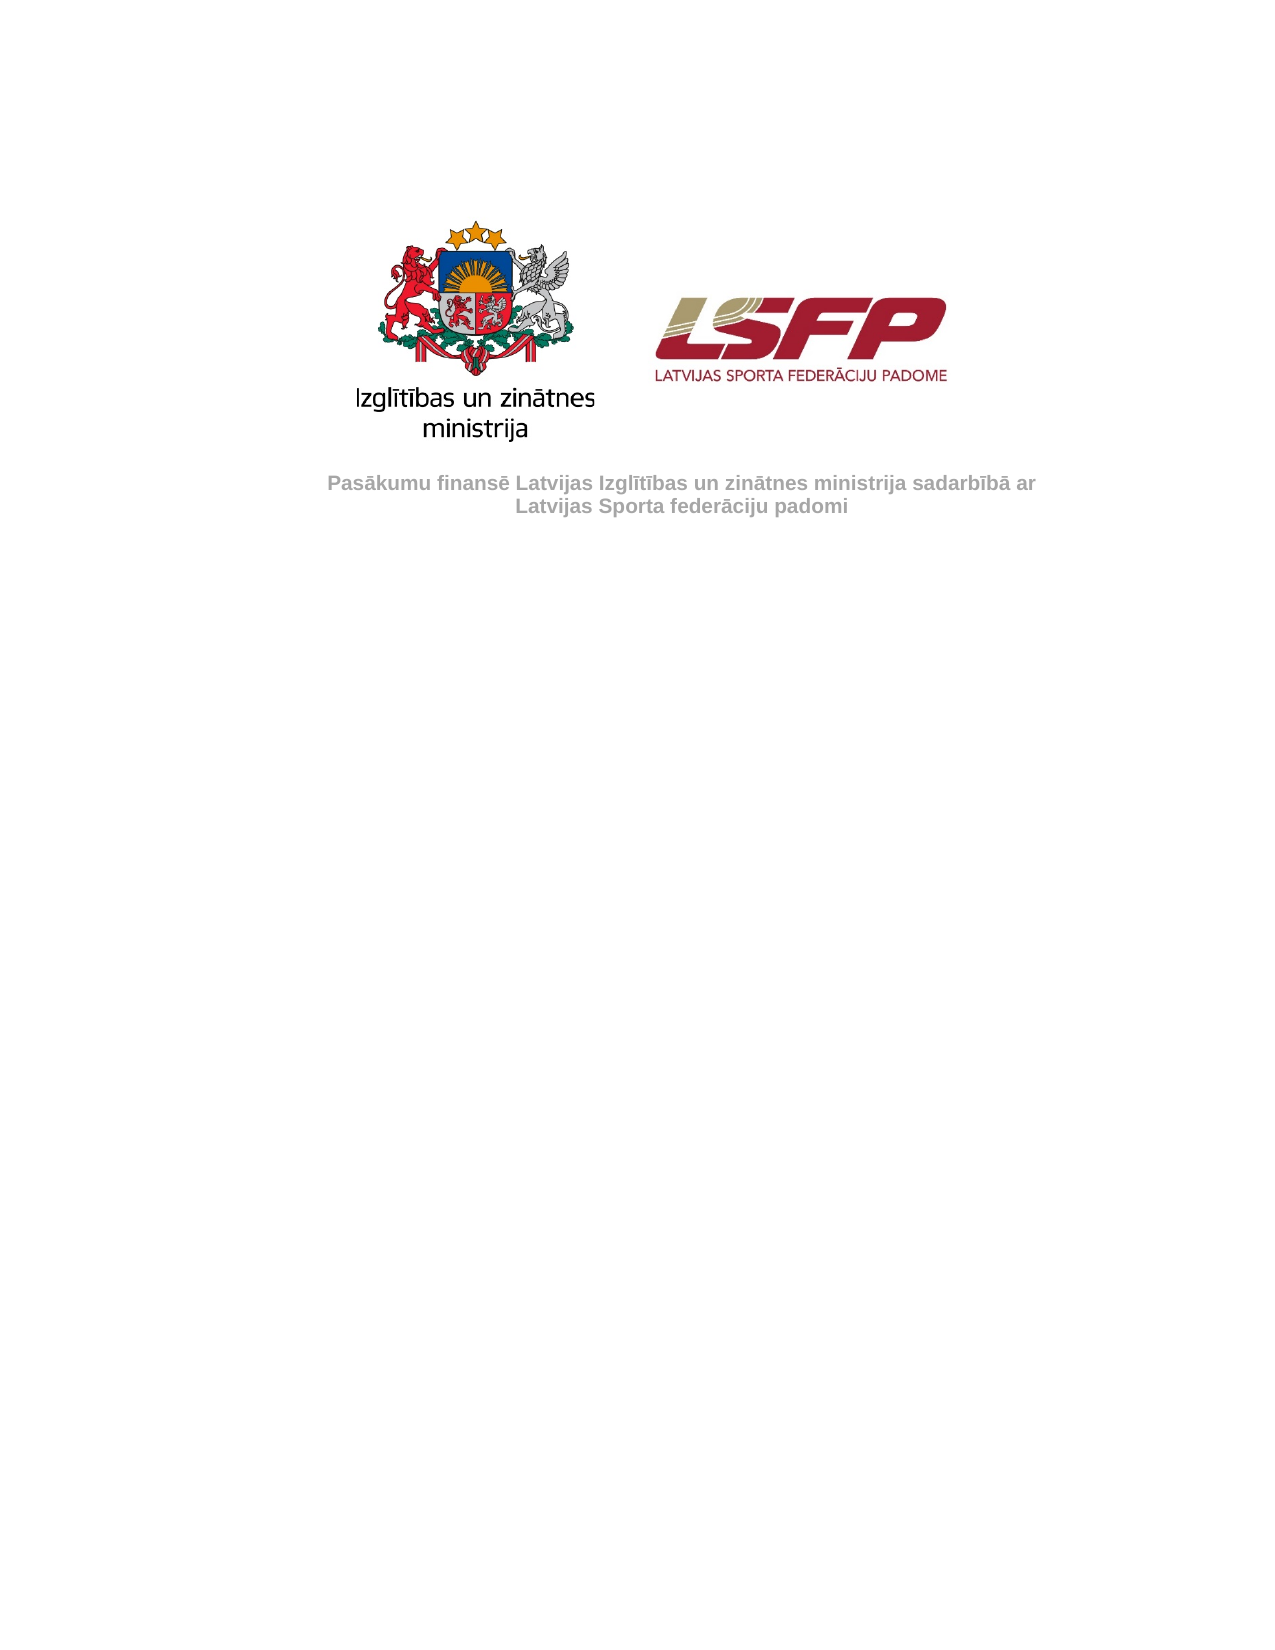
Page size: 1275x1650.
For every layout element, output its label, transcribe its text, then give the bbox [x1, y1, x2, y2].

text Pasākumu finansē Latvijas Izglītības un zinātnes ministrija sadarbībā ar [177, 470, 1186, 494]
picture [357, 118, 1007, 442]
text Latvijas Sporta federāciju padomi [177, 494, 1186, 518]
